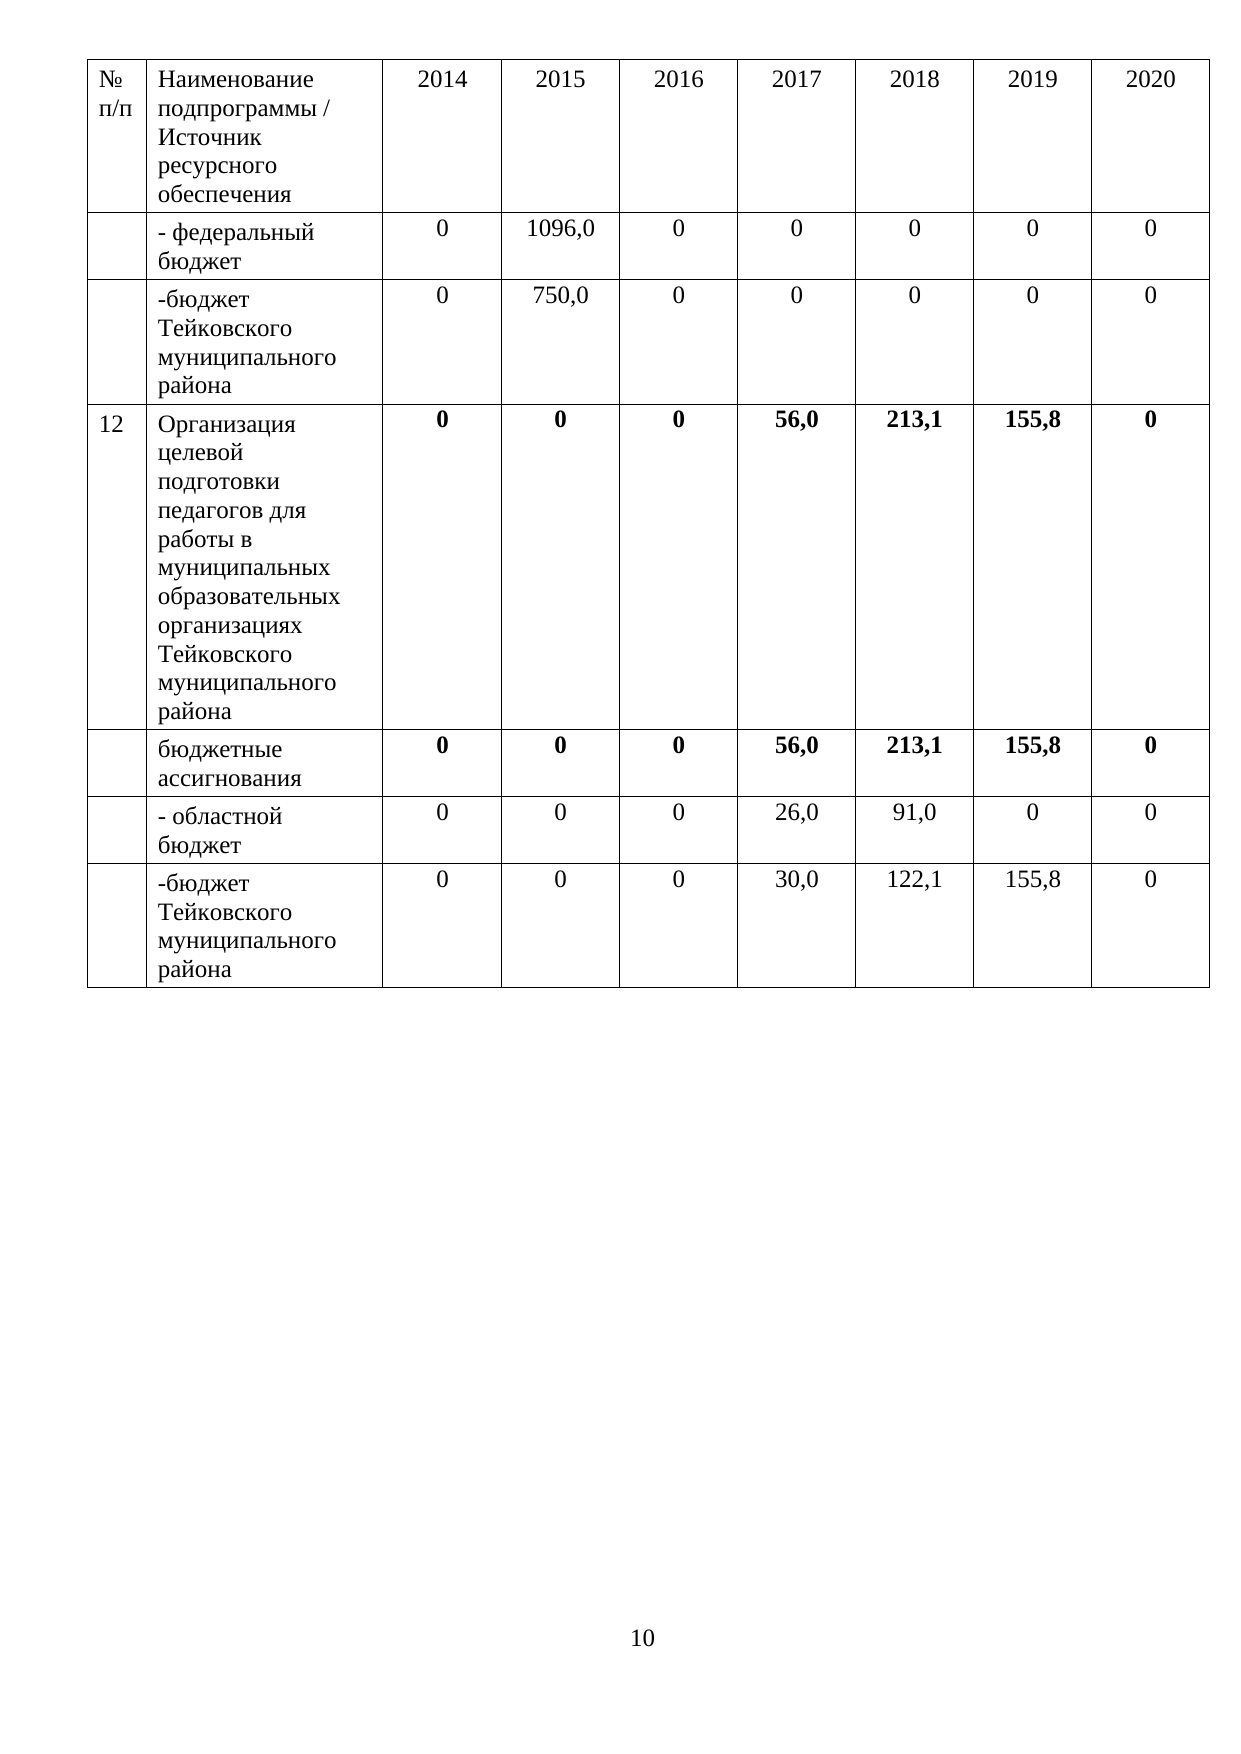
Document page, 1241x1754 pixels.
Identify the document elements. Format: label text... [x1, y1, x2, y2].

table_cell 1096,0 [502, 213, 619, 279]
table_cell 0 [1092, 280, 1209, 403]
table_header № п/п [88, 60, 146, 212]
table_cell 0 [1092, 864, 1209, 987]
table_cell 26,0 [738, 797, 855, 863]
table_cell [88, 280, 146, 403]
table_cell 0 [1092, 797, 1209, 863]
table_cell 0 [738, 213, 855, 279]
table_cell 56,0 [738, 405, 855, 729]
table_cell 750,0 [502, 280, 619, 403]
table_cell 0 [383, 797, 501, 863]
table_header Наименование подпрограммы / Источник ресурсного обеспечения [147, 60, 382, 212]
table_cell 0 [502, 405, 619, 729]
table_cell 0 [502, 797, 619, 863]
table_cell 155,8 [974, 864, 1091, 987]
table_header 2014 [383, 60, 501, 212]
table_cell [88, 213, 146, 279]
table_cell 0 [1092, 405, 1209, 729]
table_cell 0 [856, 213, 973, 279]
table_header 2020 [1092, 60, 1209, 212]
table_header 2015 [502, 60, 619, 212]
table_cell 0 [620, 864, 737, 987]
table_cell 0 [620, 280, 737, 403]
table_cell 12 [88, 405, 146, 729]
table_cell [88, 730, 146, 796]
table_header 2016 [620, 60, 737, 212]
table_cell 56,0 [738, 730, 855, 796]
table_cell 0 [383, 405, 501, 729]
table_cell 0 [1092, 213, 1209, 279]
table_cell 0 [974, 213, 1091, 279]
table_cell 0 [974, 280, 1091, 403]
table_cell 0 [383, 213, 501, 279]
table_cell 0 [620, 730, 737, 796]
table_cell 213,1 [856, 730, 973, 796]
table_cell бюджетные ассигнования [147, 730, 382, 796]
table_cell -бюджет Тейковского муниципального района [147, 864, 382, 987]
table_cell 0 [383, 730, 501, 796]
table_cell -бюджет Тейковского муниципального района [147, 280, 382, 403]
table_cell [88, 797, 146, 863]
table_cell [88, 864, 146, 987]
table_cell - федеральный бюджет [147, 213, 382, 279]
table_cell 0 [738, 280, 855, 403]
table_cell Организация целевой подготовки педагогов для работы в муниципальных образовательных организациях Тейковского муниципального района [147, 405, 382, 729]
table_cell 0 [856, 280, 973, 403]
table_cell 0 [620, 797, 737, 863]
table_cell 30,0 [738, 864, 855, 987]
table_cell 0 [502, 864, 619, 987]
table_cell 0 [1092, 730, 1209, 796]
table_cell 0 [502, 730, 619, 796]
table_cell 0 [620, 213, 737, 279]
table_cell 0 [383, 864, 501, 987]
table_cell 0 [974, 797, 1091, 863]
table_cell 155,8 [974, 730, 1091, 796]
table_cell 0 [620, 405, 737, 729]
table_cell 0 [383, 280, 501, 403]
table_cell 213,1 [856, 405, 973, 729]
table_cell 122,1 [856, 864, 973, 987]
table_cell 91,0 [856, 797, 973, 863]
table_cell 155,8 [974, 405, 1091, 729]
table_cell - областной бюджет [147, 797, 382, 863]
table_header 2019 [974, 60, 1091, 212]
table_header 2018 [856, 60, 973, 212]
table_header 2017 [738, 60, 855, 212]
